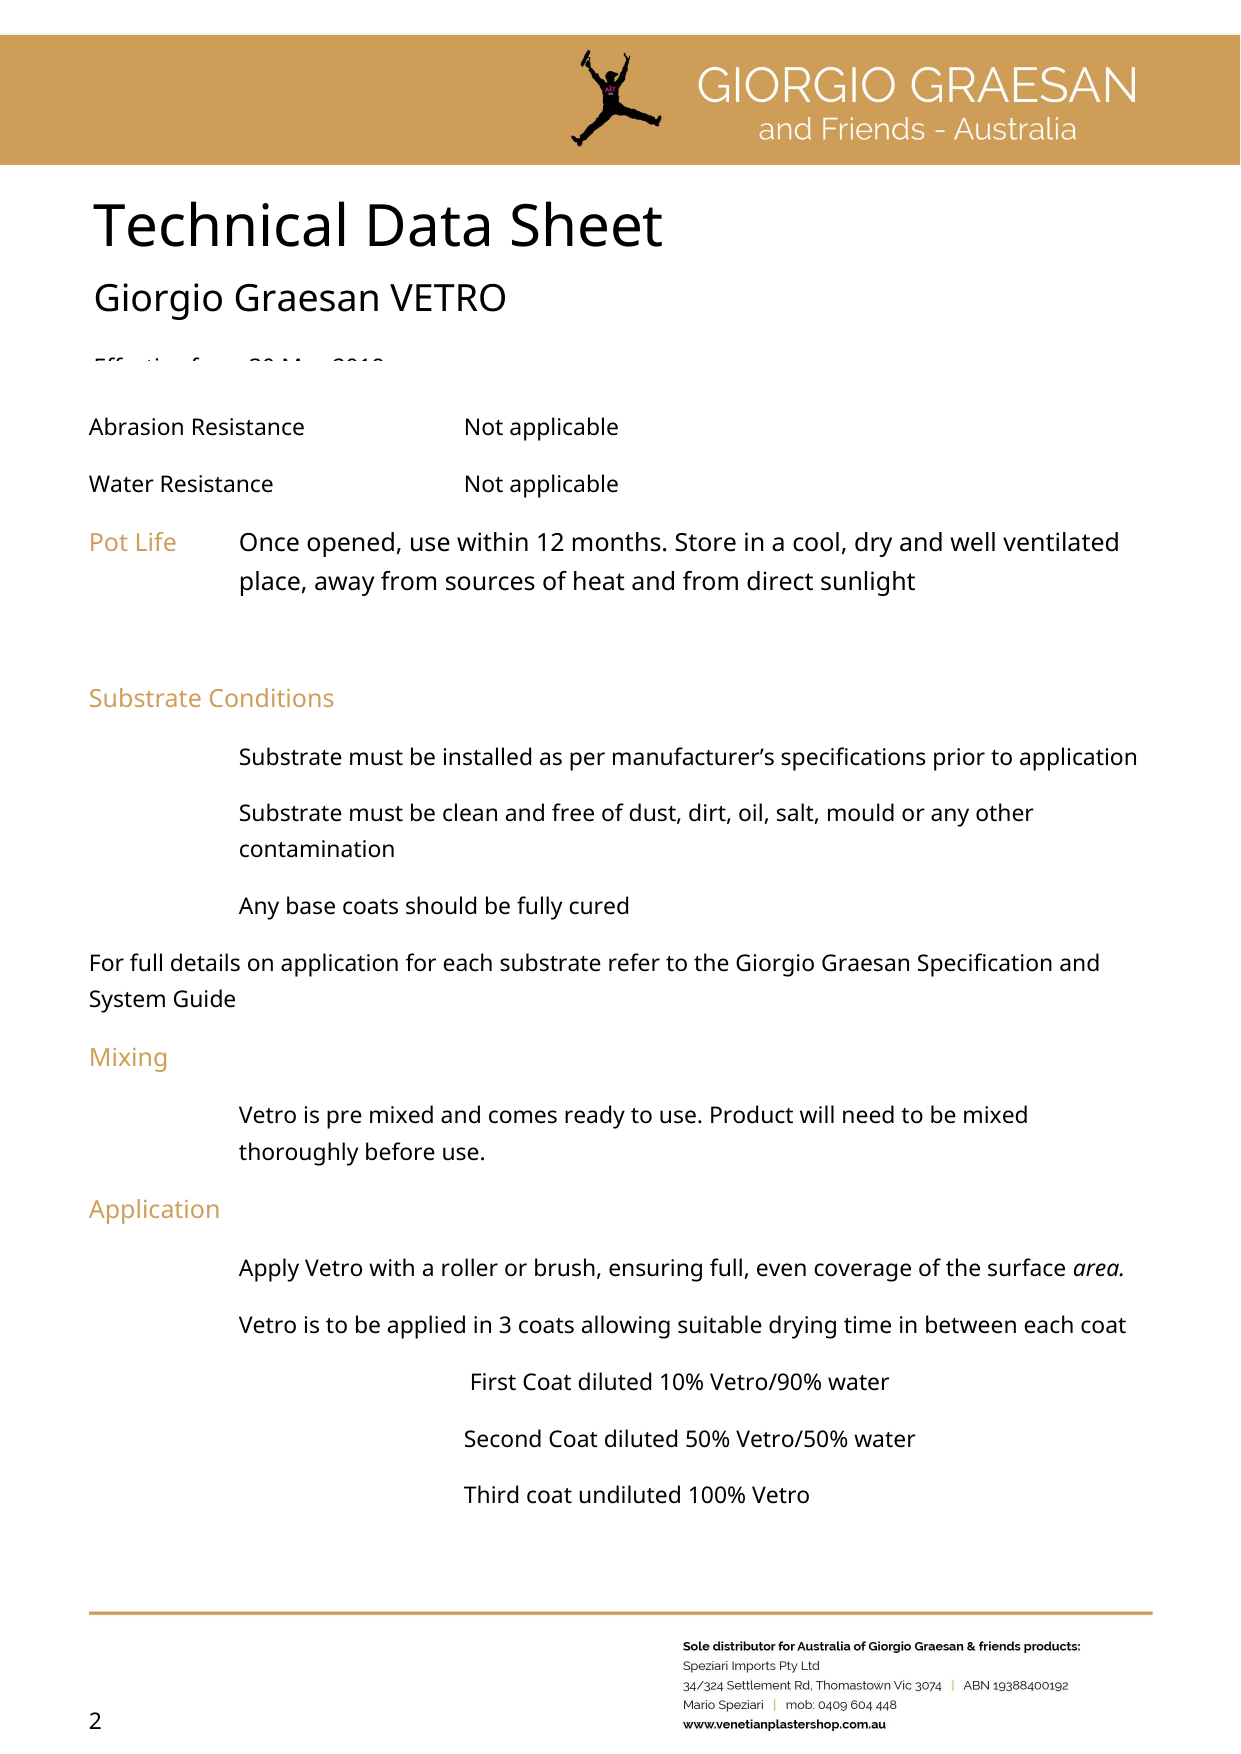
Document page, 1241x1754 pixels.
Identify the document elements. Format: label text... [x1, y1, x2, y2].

text Pot Life Once opened, use within 12 months. Store in a cool, dry and well ventilated place, away from sources of heat and from direct sunlight [89, 524, 1152, 598]
text Any base coats should be fully cured [164, 890, 1152, 921]
text Third coat undiluted 100% Vetro [389, 1479, 1152, 1511]
text Second Coat diluted 50% Vetro/50% water [389, 1422, 1152, 1454]
text For full details on application for each substrate refer to the Giorgio Graesan Specification and System Guide [89, 947, 1152, 1014]
text Water Resistance Not applicable [89, 468, 1152, 499]
text Apply Vetro with a roller or brush, ensuring full, even coverage of the surface area. [239, 1252, 1152, 1283]
text Substrate must be installed as per manufacturer’s specifications prior to application [239, 741, 1152, 772]
text Substrate must be clean and free of dust, dirt, oil, salt, mould or any other contamination [239, 797, 1152, 864]
text First Coat diluted 10% Vetro/90% water [239, 1366, 1152, 1397]
text Mixing [89, 1039, 1152, 1073]
text Substrate Conditions [89, 681, 1152, 714]
text Vetro is to be applied in 3 coats allowing suitable drying time in between each coat [239, 1309, 1152, 1340]
text Vetro is pre mixed and comes ready to use. Product will need to be mixed thoroughly before use. [239, 1099, 1152, 1167]
picture [0, 0, 1241, 1754]
text Abrasion Resistance Not applicable [89, 411, 1152, 442]
text Application [89, 1192, 1152, 1226]
